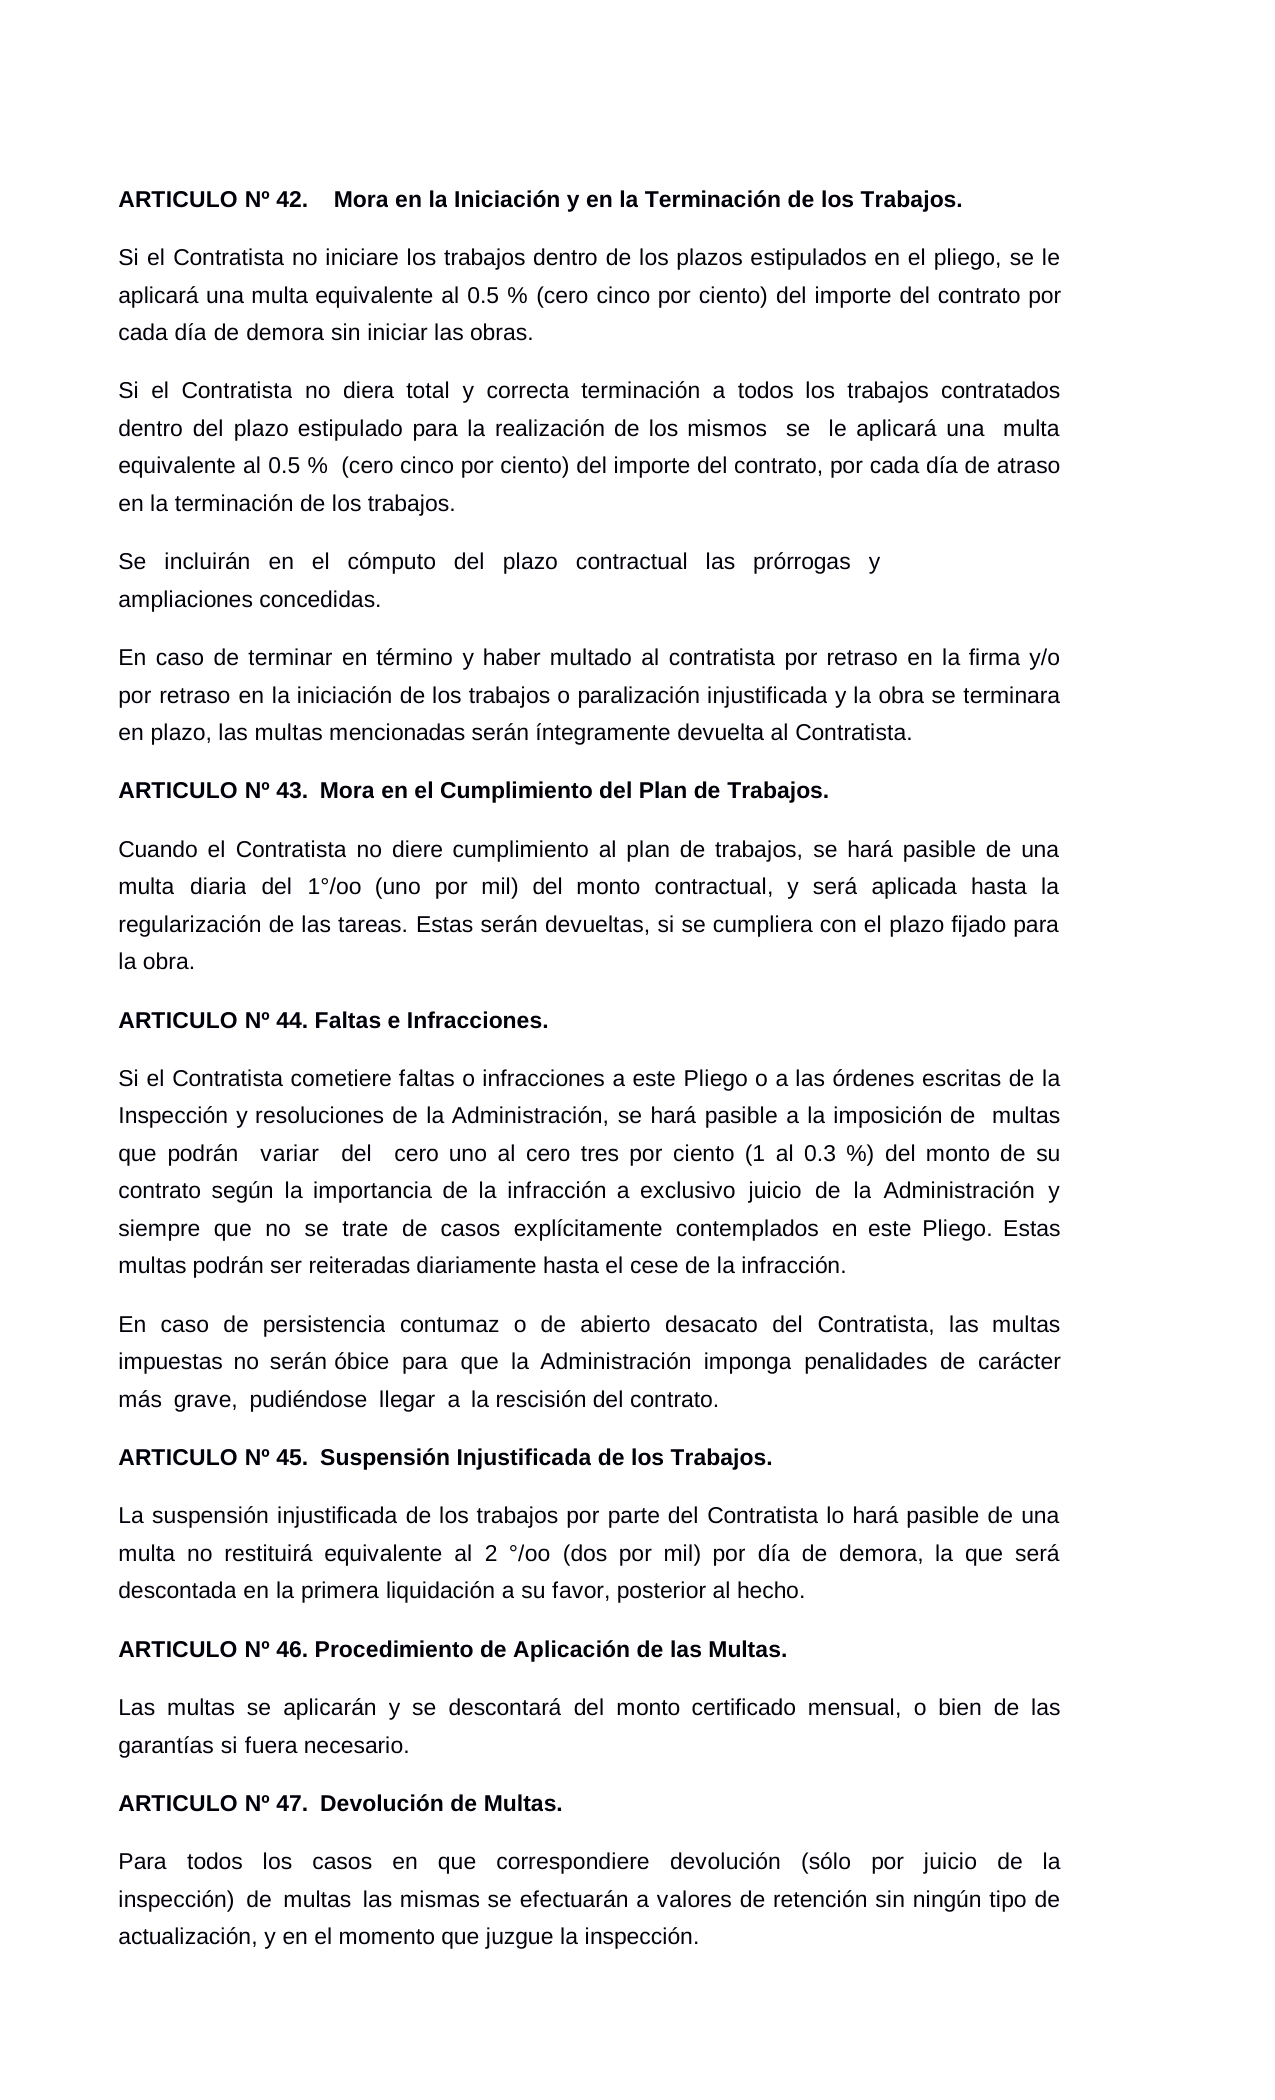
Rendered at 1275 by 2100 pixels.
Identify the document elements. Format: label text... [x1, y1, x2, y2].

text ARTICULO Nº 44. Faltas e Infracciones. [118, 998, 1068, 1036]
text Cuando el Contratista no diere cumplimiento al plan de trabajos, se hará pasible de una multa diaria del 1°/oo (uno por mil) del monto contractual, y será aplicada hasta la regularización de las tareas. Estas serán devueltas, si se cumpliera con el plazo fijado para la obra. [118, 827, 1060, 977]
text ARTICULO Nº 45. Suspensión Injustificada de los Trabajos. [118, 1436, 1068, 1473]
text ARTICULO Nº 43. Mora en el Cumplimiento del Plan de Trabajos. [118, 769, 1068, 806]
text ARTICULO Nº 46. Procedimiento de Aplicación de las Multas. [118, 1627, 1068, 1665]
text Se incluirán en el cómputo del plazo contractual las prórrogas y ampliaciones concedidas. [118, 540, 881, 615]
text Para todos los casos en que correspondiere devolución (sólo por juicio de la inspección) de multas las mismas se efectuarán a valores de retención sin ningún tipo de actualización, y en el momento que juzgue la inspección. [118, 1840, 1061, 1952]
text La suspensión injustificada de los trabajos por parte del Contratista lo hará pasible de una multa no restituirá equivalente al 2 °/oo (dos por mil) por día de demora, la que será descontada en la primera liquidación a su favor, posterior al hecho. [118, 1494, 1060, 1606]
text Las multas se aplicarán y se descontará del monto certificado mensual, o bien de las garantías si fuera necesario. [118, 1686, 1061, 1761]
text En caso de terminar en término y haber multado al contratista por retraso en la firma y/o por retraso en la iniciación de los trabajos o paralización injustificada y la obra se terminara en plazo, las multas mencionadas serán íntegramente devuelta al Contratista. [118, 636, 1061, 748]
text En caso de persistencia contumaz o de abierto desacato del Contratista, las multas impuestas no serán óbice para que la Administración imponga penalidades de carácter más grave, pudiéndose llegar a la rescisión del contrato. [118, 1302, 1061, 1415]
text Si el Contratista cometiere faltas o infracciones a este Pliego o a las órdenes escritas de la Inspección y resoluciones de la Administración, se hará pasible a la imposición de multas que podrán variar del cero uno al cero tres por ciento (1 al 0.3 %) del monto de su contrato según la importancia de la infracción a exclusivo juicio de la Administración y siempre que no se trate de casos explícitamente contemplados en este Pliego. Estas multas podrán ser reiteradas diariamente hasta el cese de la infracción. [118, 1056, 1061, 1281]
text ARTICULO Nº 47. Devolución de Multas. [118, 1781, 1061, 1819]
text ARTICULO Nº 42. Mora en la Iniciación y en la Terminación de los Trabajos. [118, 177, 1068, 215]
text Si el Contratista no iniciare los trabajos dentro de los plazos estipulados en el pliego, se le aplicará una multa equivalente al 0.5 % (cero cinco por ciento) del importe del contrato por cada día de demora sin iniciar las obras. [118, 236, 1061, 348]
text Si el Contratista no diera total y correcta terminación a todos los trabajos contratados dentro del plazo estipulado para la realización de los mismos se le aplicará una multa equivalente al 0.5 % (cero cinco por ciento) del importe del contrato, por cada día de atraso en la terminación de los trabajos. [118, 369, 1061, 519]
